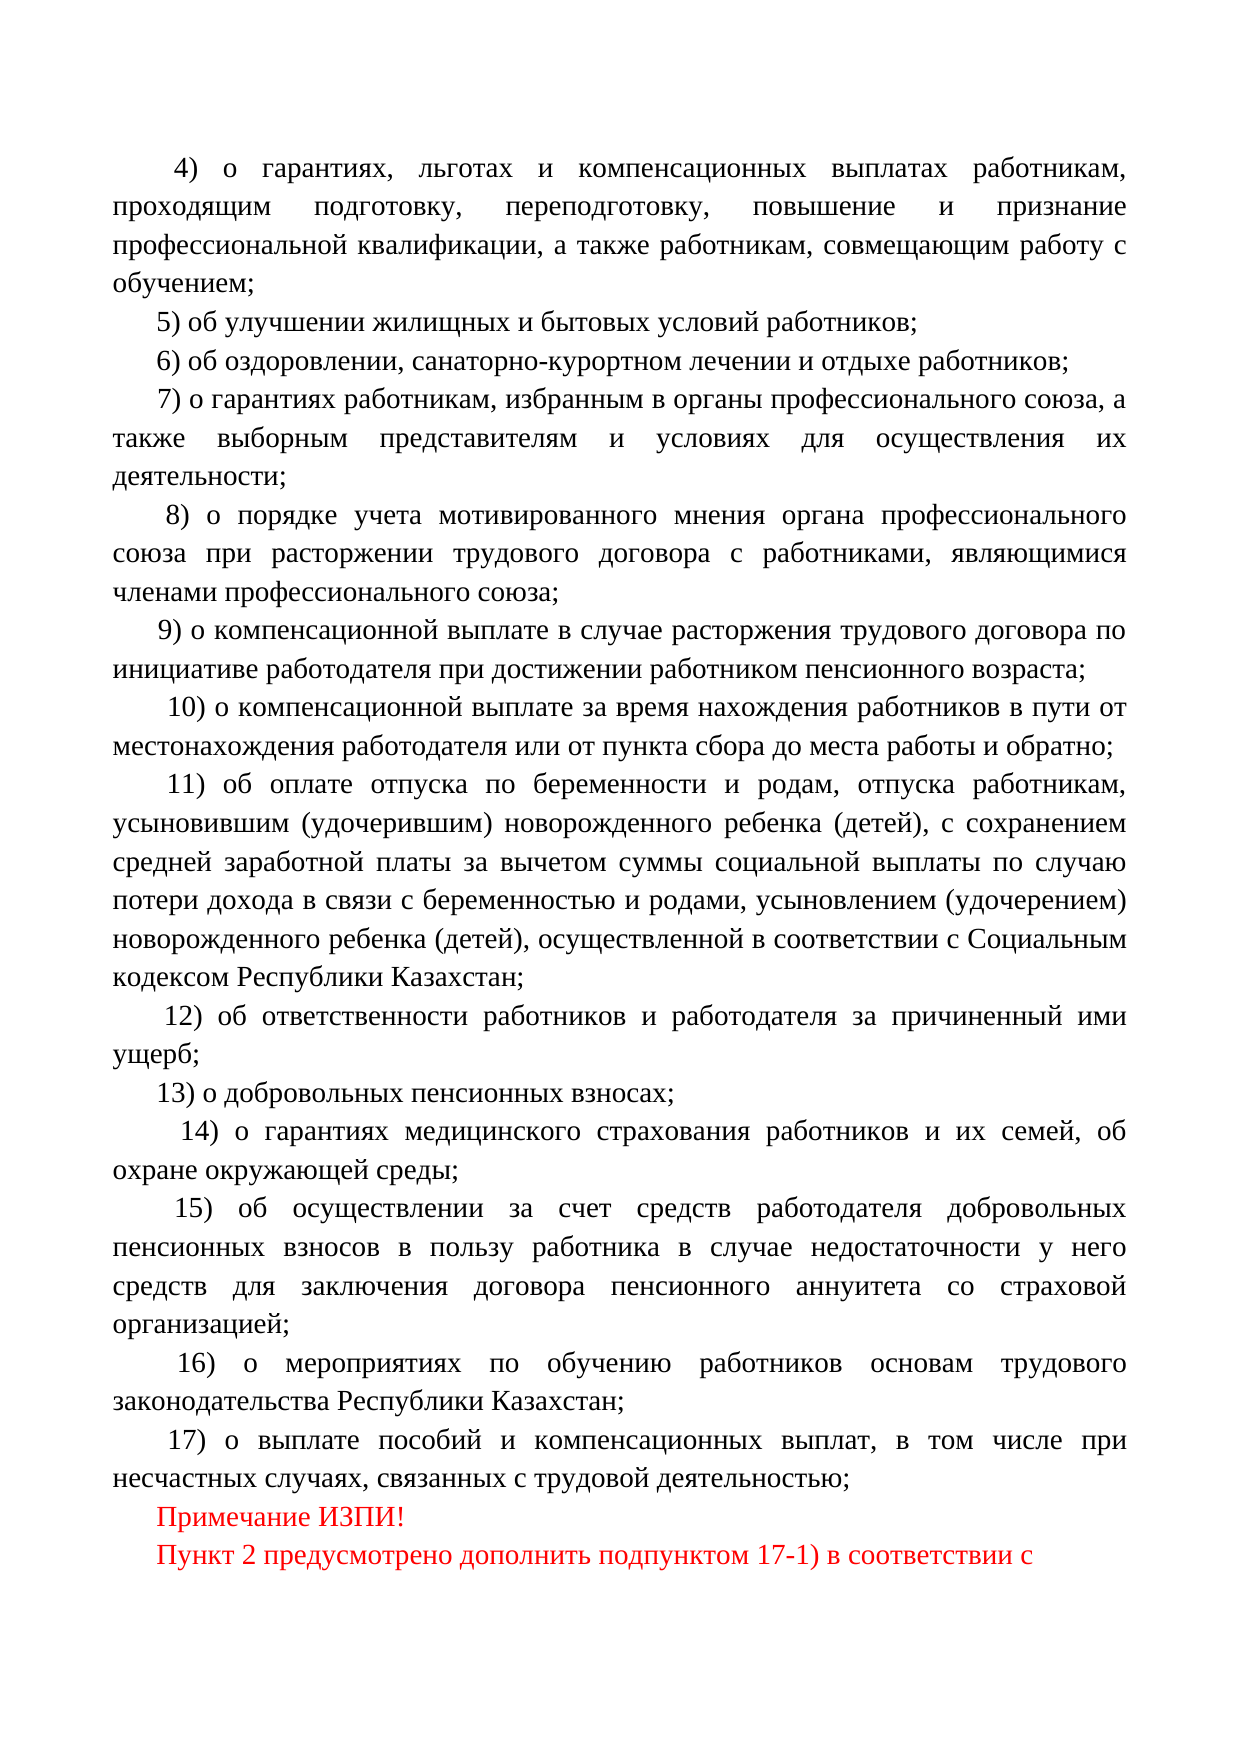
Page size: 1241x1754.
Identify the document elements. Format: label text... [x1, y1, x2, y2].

text 9) о компенсационной выплате в случае расторжения трудового договора по инициативе работодателя при достижении работником пенсионного возраста; [112, 612, 1128, 684]
text 4) о гарантиях, льготах и компенсационных выплатах работникам, проходящим подготовку, переподготовку, повышение и признание профессиональной квалификации, а также работникам, совмещающим работу с обучением; [112, 150, 1128, 299]
text 7) о гарантиях работникам, избранным в органы профессионального союза, а также выборным представителям и условиях для осуществления их деятельности; [112, 381, 1128, 492]
text 5) об улучшении жилищных и бытовых условий работников; [112, 304, 1128, 338]
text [112, 1499, 1128, 1571]
text 15) об осуществлении за счет средств работодателя добровольных пенсионных взносов в пользу работника в случае недостаточности у него средств для заключения договора пенсионного аннуитета со страховой организацией; [112, 1191, 1128, 1340]
text 16) о мероприятиях по обучению работников основам трудового законодательства Республики Казахстан; [112, 1345, 1128, 1417]
text 10) о компенсационной выплате за время нахождения работников в пути от местонахождения работодателя или от пункта сбора до места работы и обратно; [112, 689, 1128, 762]
text 8) о порядке учета мотивированного мнения органа профессионального союза при расторжении трудового договора с работниками, являющимися членами профессионального союза; [112, 497, 1128, 607]
text 12) об ответственности работников и работодателя за причиненный ими ущерб; [112, 998, 1128, 1070]
text 13) о добровольных пенсионных взносах; [112, 1075, 1128, 1108]
text 14) о гарантиях медицинского страхования работников и их семей, об охране окружающей среды; [112, 1113, 1128, 1186]
text 17) о выплате пособий и компенсационных выплат, в том числе при несчастных случаях, связанных с трудовой деятельностью; [112, 1422, 1128, 1494]
text 6) об оздоровлении, санаторно-курортном лечении и отдыхе работников; [112, 343, 1128, 376]
text 11) об оплате отпуска по беременности и родам, отпуска работникам, усыновившим (удочерившим) новорожденного ребенка (детей), с сохранением средней заработной платы за вычетом суммы социальной выплаты по случаю потери дохода в связи с беременностью и родами, усыновлением (удочерением) новорожденного ребенка (детей), осуществленной в соответствии с Социальным кодексом Республики Казахстан; [112, 767, 1128, 993]
